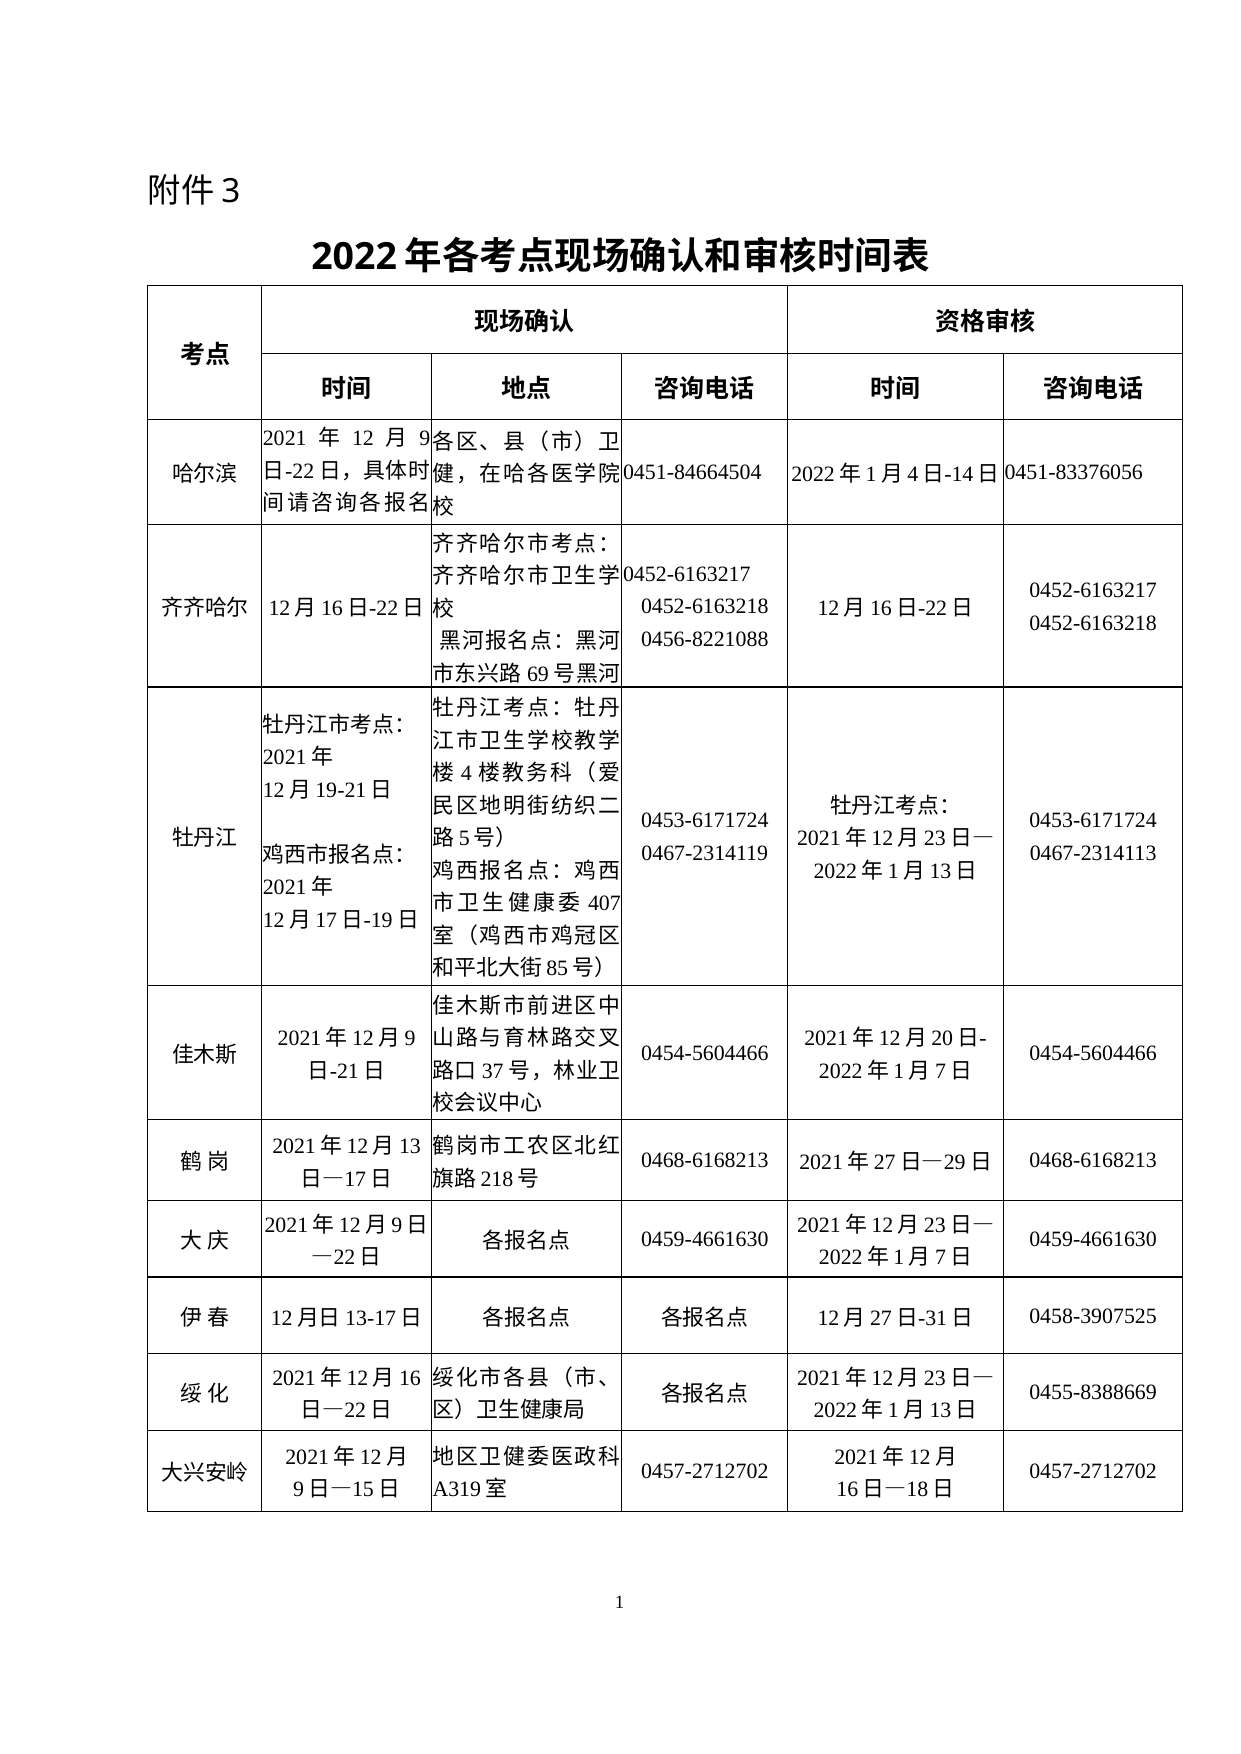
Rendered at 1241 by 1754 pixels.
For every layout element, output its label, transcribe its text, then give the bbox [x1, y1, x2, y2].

table_cell 0453-6171724 0467-2314113 [1004, 688, 1182, 985]
table_cell 2021年12月23日—2022年1月13日 [788, 1354, 1003, 1430]
table_cell 0454-5604466 [1004, 986, 1182, 1119]
table_cell 时间 [788, 354, 1003, 419]
table_cell 咨询电话 [1004, 354, 1182, 419]
table_cell 咨询电话 [622, 354, 787, 419]
table_cell 鹤 岗 [148, 1120, 261, 1200]
table_cell 0457-2712702 [622, 1431, 787, 1511]
table_cell 绥 化 [148, 1354, 261, 1430]
table_cell 鹤岗市工农区北红旗路218号 [432, 1120, 621, 1200]
table_cell 佳木斯市前进区中山路与育林路交叉路口37号，林业卫校会议中心 [432, 986, 621, 1119]
table_cell 0451-84664504 [622, 420, 787, 524]
table_cell 哈尔滨 [148, 420, 261, 524]
table_cell 0459-4661630 [622, 1201, 787, 1276]
table_cell 佳木斯 [148, 986, 261, 1119]
table_cell 0455-8388669 [1004, 1354, 1182, 1430]
table_cell 时间 [262, 354, 431, 419]
table_cell 0453-6171724 0467-2314119 [622, 688, 787, 985]
table_header 资格审核 [788, 286, 1182, 353]
table_cell 12月16日-22日 [262, 525, 431, 686]
table_header 现场确认 [262, 286, 787, 353]
table_cell 各报名点 [622, 1278, 787, 1353]
table_cell 12月日13-17日 [262, 1278, 431, 1353]
table_cell 0458-3907525 [1004, 1278, 1182, 1353]
table_cell 2021年12月16日—22日 [262, 1354, 431, 1430]
table_cell 2021年12月9日—22日 [262, 1201, 431, 1276]
table_cell 地点 [432, 354, 621, 419]
table_cell 2021年12月20日-2022年1月7日 [788, 986, 1003, 1119]
table_cell 伊 春 [148, 1278, 261, 1353]
table_cell 0451-83376056 [1004, 420, 1182, 524]
table_cell 2021年12月9日-22日，具体时间请咨询各报名点。 [262, 420, 431, 524]
table_cell 大 庆 [148, 1201, 261, 1276]
table_cell 0468-6168213 [1004, 1120, 1182, 1200]
table_cell 各报名点 [432, 1278, 621, 1353]
table_cell 12月16日-22日 [788, 525, 1003, 686]
table_cell 2021年12月9日-21日 [262, 986, 431, 1119]
table_cell 绥化市各县（市、区）卫生健康局 [432, 1354, 621, 1430]
table_cell 12月27日-31日 [788, 1278, 1003, 1353]
table_cell 0457-2712702 [1004, 1431, 1182, 1511]
table_cell 大兴安岭 [148, 1431, 261, 1511]
table_cell 各报名点 [432, 1201, 621, 1276]
table_cell 0452-6163217 0452-6163218 0456-8221088 [622, 525, 787, 686]
table_cell 牡丹江考点： 2021年12月23日—2022年1月13日 [788, 688, 1003, 985]
table_cell 地区卫健委医政科A319室 [432, 1431, 621, 1511]
table_cell 齐齐哈尔市考点：齐齐哈尔市卫生学校 黑河报名点：黑河市东兴路69号黑河市卫生健康委员会 [432, 525, 621, 686]
table_cell 2022年1月4日-14日 [788, 420, 1003, 524]
table_cell 2021年12月13日—17日 [262, 1120, 431, 1200]
text 附件3 [148, 155, 1092, 220]
table_cell 2021年12月23日—2022年1月7日 [788, 1201, 1003, 1276]
table_cell 各区、县（市）卫健，在哈各医学院校 [432, 420, 621, 524]
table_cell 牡丹江考点：牡丹江市卫生学校教学楼4楼教务科（爱民区地明街纺织二路5号） 鸡西报名点：鸡西市卫生健康委407室（鸡西市鸡冠区和平北大街85号） [432, 688, 621, 985]
table_cell 0468-6168213 [622, 1120, 787, 1200]
table_cell 各报名点 [622, 1354, 787, 1430]
table_cell 2021年12月 9日—15日 [262, 1431, 431, 1511]
text 2022年各考点现场确认和审核时间表 [148, 220, 1092, 285]
table_cell 牡丹江市考点： 2021年 12月19-21日 鸡西市报名点： 2021年 12月17日-19日 [262, 688, 431, 985]
table_cell 0452-6163217 0452-6163218 [1004, 525, 1182, 686]
table_cell 2021年27日—29日 [788, 1120, 1003, 1200]
table_cell 牡丹江 [148, 688, 261, 985]
table_cell 0454-5604466 [622, 986, 787, 1119]
table_cell 2021年12月 16日—18日 [788, 1431, 1003, 1511]
table_header 考点 [148, 286, 261, 419]
table_cell 0459-4661630 [1004, 1201, 1182, 1276]
table_cell 齐齐哈尔 [148, 525, 261, 686]
